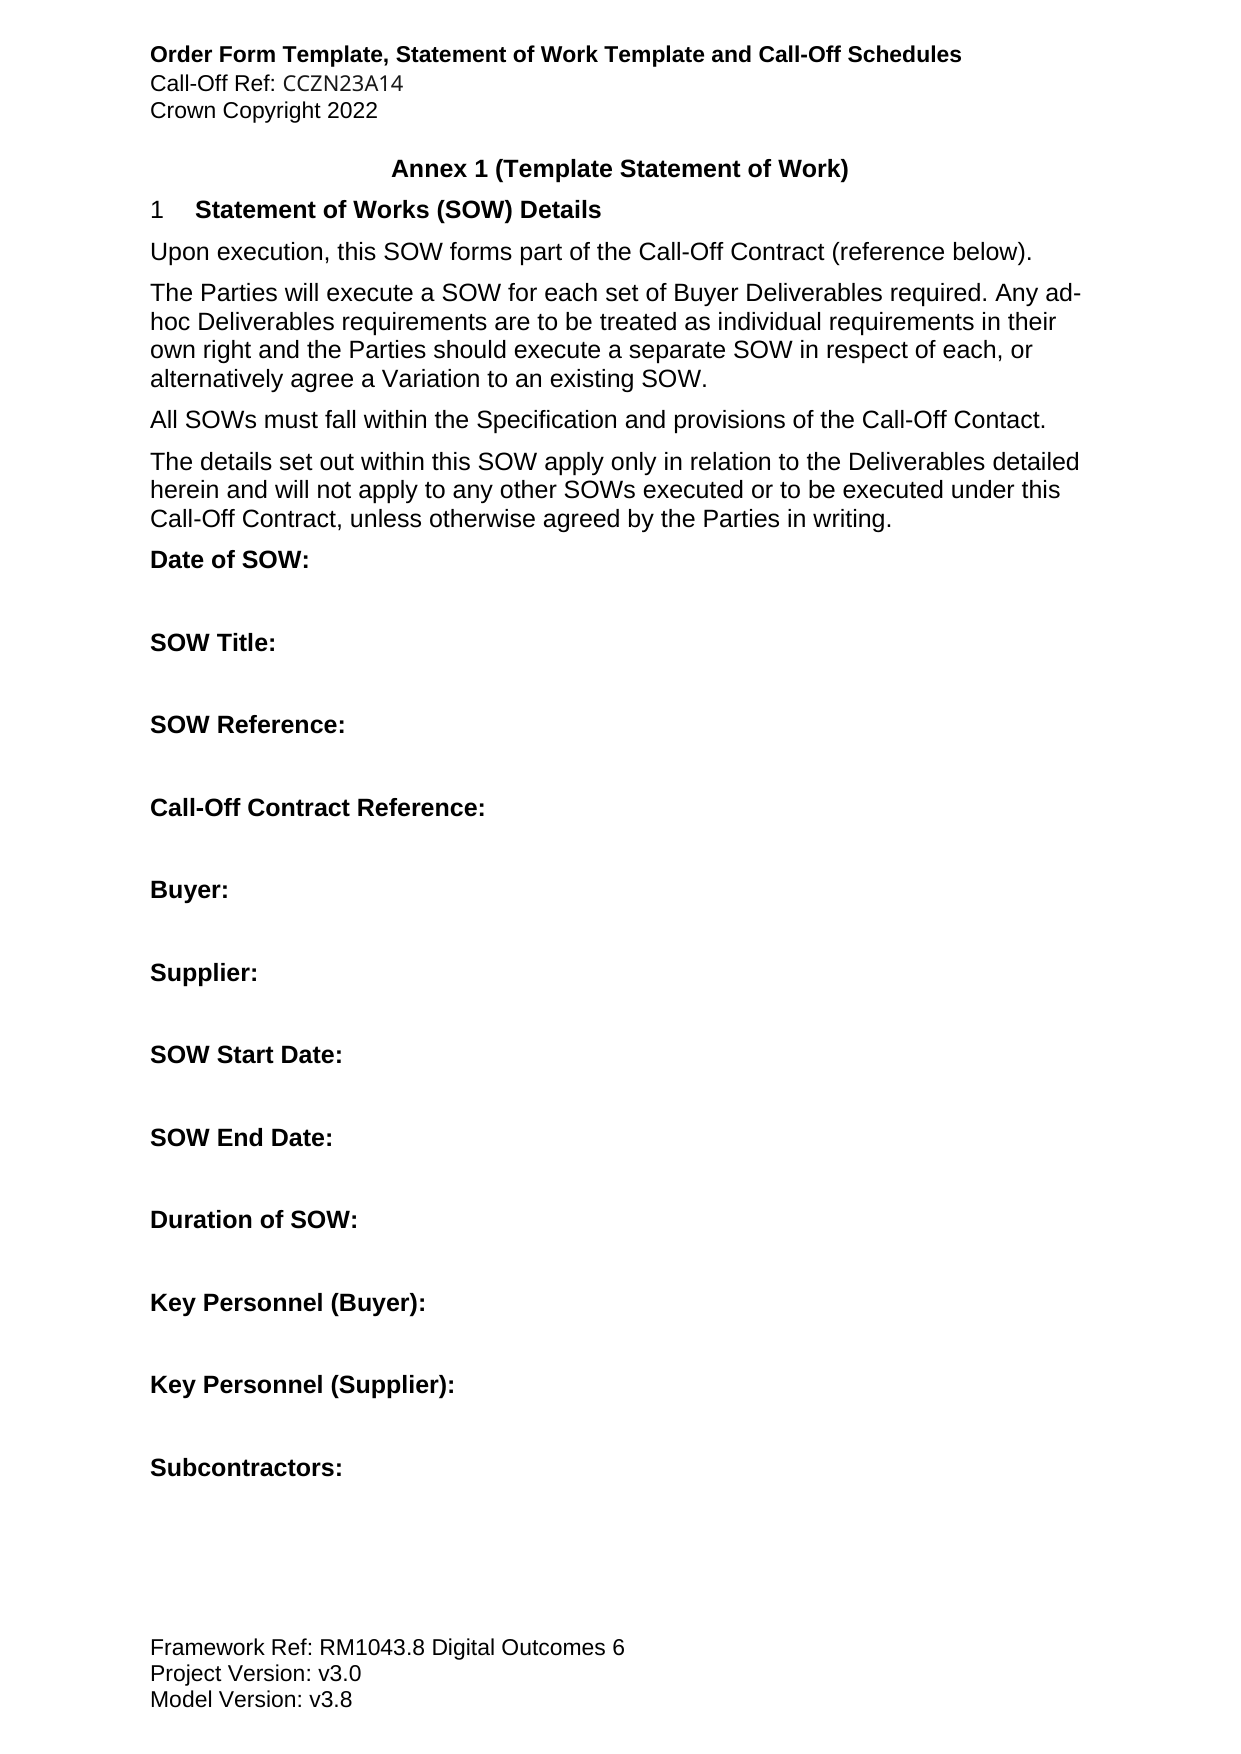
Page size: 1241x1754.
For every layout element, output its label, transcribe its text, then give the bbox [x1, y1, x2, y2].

text SOW Reference: [150, 710, 1090, 739]
text Call-Off Contract Reference: [150, 793, 1090, 822]
subtitle Annex 1 (Template Statement of Work) [150, 154, 1090, 183]
text Duration of SOW: [150, 1205, 1090, 1234]
text The details set out within this SOW apply only in relation to the Deliverables detailed herein and will not apply to any other SOWs executed or to be executed under this Call-Off Contract, unless otherwise agreed by the Parties in writing. [150, 447, 1090, 533]
text Upon execution, this SOW forms part of the Call-Off Contract (reference below). [150, 237, 1090, 265]
text SOW End Date: [150, 1123, 1090, 1152]
text Key Personnel (Buyer): [150, 1288, 1090, 1317]
text SOW Title: [150, 628, 1090, 657]
text Subcontractors: [150, 1453, 1090, 1482]
text Key Personnel (Supplier): [150, 1370, 1090, 1399]
text SOW Start Date: [150, 1040, 1090, 1069]
text Supplier: [150, 958, 1090, 987]
text Buyer: [150, 875, 1090, 904]
text All SOWs must fall within the Specification and provisions of the Call-Off Contact. [150, 405, 1090, 434]
text The Parties will execute a SOW for each set of Buyer Deliverables required. Any ad-hoc Deliverables requirements are to be treated as individual requirements in their own right and the Parties should execute a separate SOW in respect of each, or alternatively agree a Variation to an existing SOW. [150, 278, 1090, 393]
text Date of SOW: [150, 545, 1090, 574]
list Statement of Works (SOW) Details [150, 195, 1090, 224]
